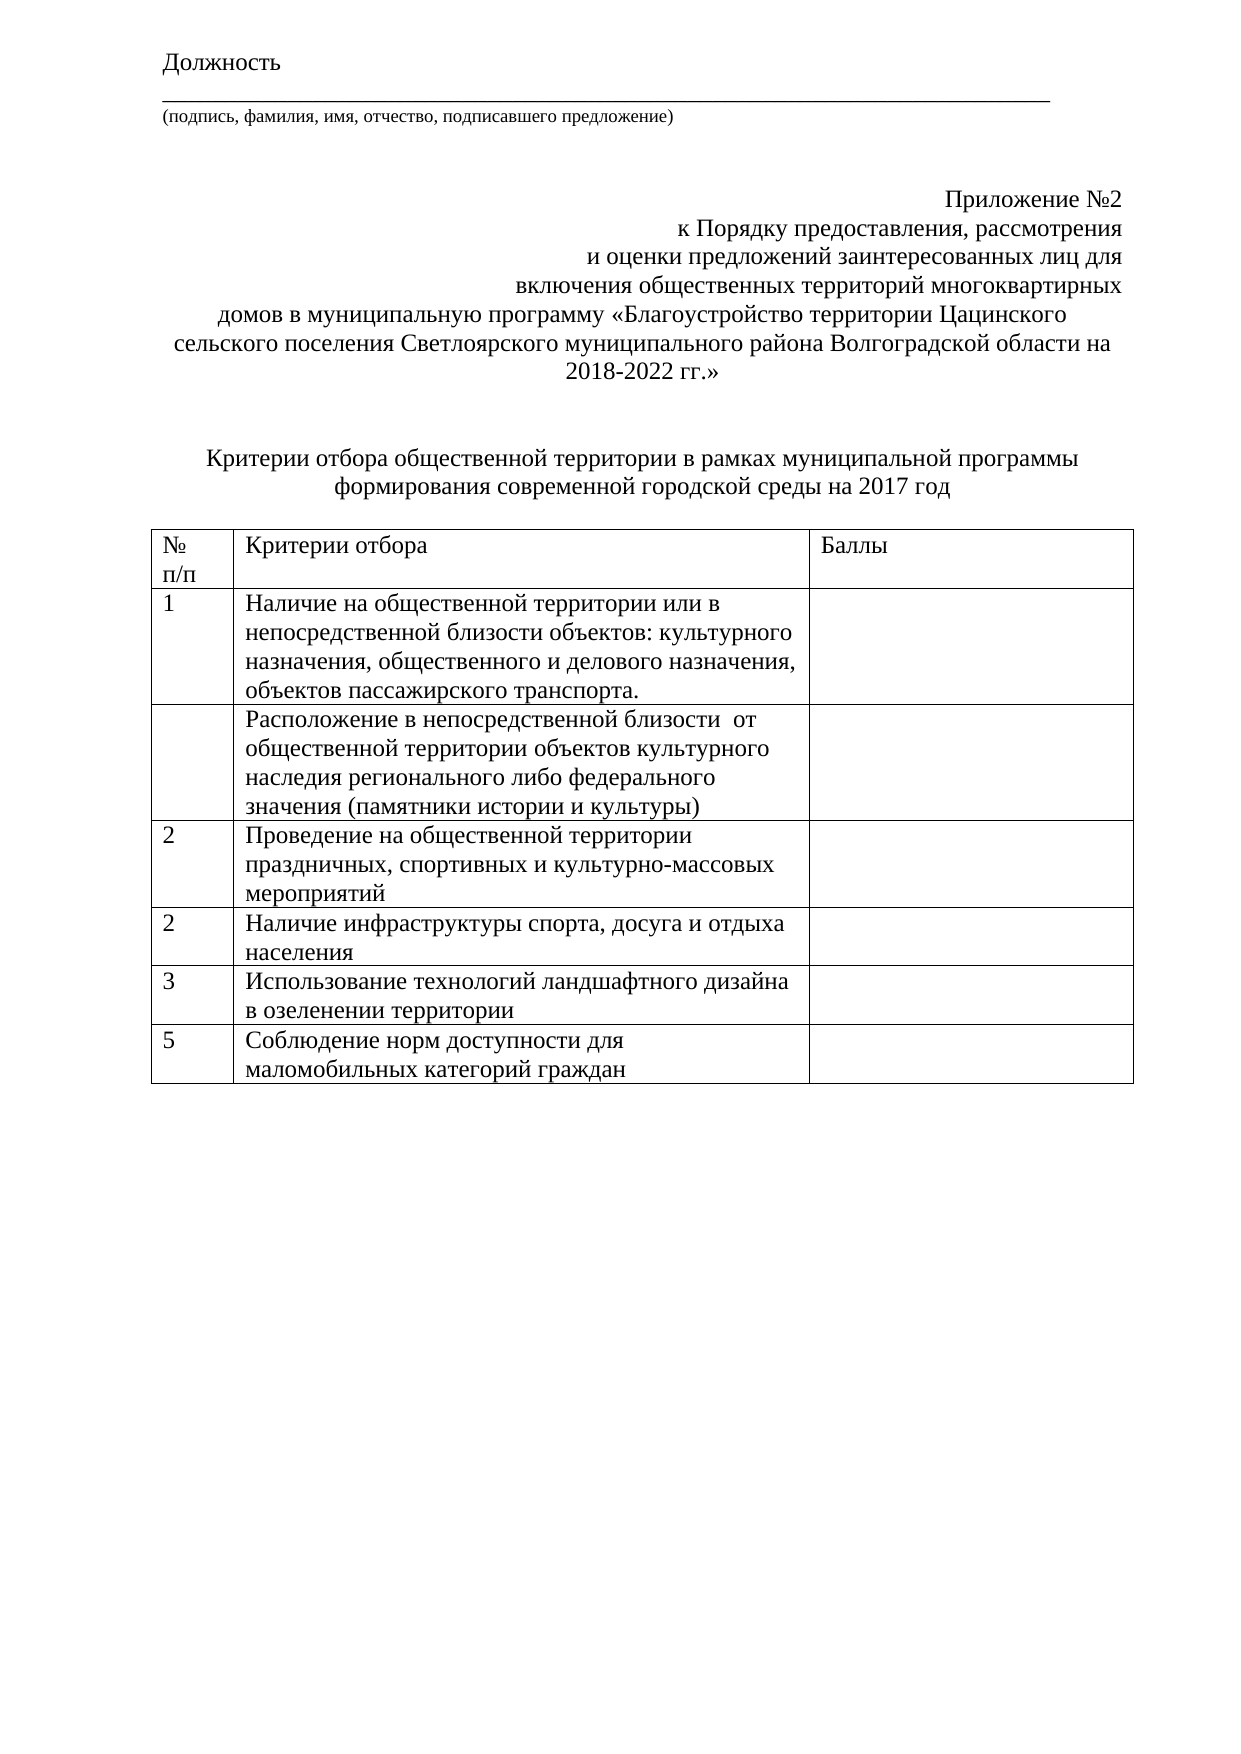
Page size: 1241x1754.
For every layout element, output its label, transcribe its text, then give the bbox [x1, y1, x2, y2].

text включения общественных территорий многоквартирных [162, 270, 1122, 299]
table_cell Использование технологий ландшафтного дизайна в озеленении территории [234, 966, 809, 1024]
table_cell [810, 705, 1133, 819]
table_cell Расположение в непосредственной близости от общественной территории объектов культурного наследия регионального либо федерального значения (памятники истории и культуры) [234, 705, 809, 819]
table_cell 3 [152, 966, 233, 1024]
text к Порядку предоставления, рассмотрения [162, 213, 1122, 241]
table_cell Наличие инфраструктуры спорта, досуга и отдыха населения [234, 908, 809, 965]
table_header Критерии отбора [234, 530, 809, 587]
table_cell [152, 705, 233, 819]
table_header № п/п [152, 530, 233, 587]
table_cell 1 [152, 589, 233, 703]
table_cell 2 [152, 908, 233, 965]
text Приложение №2 [162, 184, 1122, 213]
table_cell [810, 821, 1133, 907]
table_cell Соблюдение норм доступности для маломобильных категорий граждан [234, 1025, 809, 1082]
text Должность _______________________________________________________________________ (подпись, фамилия, имя, отчество, подписавшего предложение) [162, 47, 1122, 126]
table_cell 2 [152, 821, 233, 907]
text домов в муниципальную программу «Благоустройство территории Цацинского сельского поселения Светлоярского муниципального района Волгоградской области на 2018-2022 гг.» [162, 299, 1122, 385]
table_cell [810, 908, 1133, 965]
table_cell [810, 589, 1133, 703]
text Критерии отбора общественной территории в рамках муниципальной программы [162, 443, 1122, 471]
table_header Баллы [810, 530, 1133, 587]
table_cell 5 [152, 1025, 233, 1082]
table_cell Наличие на общественной территории или в непосредственной близости объектов: культурного назначения, общественного и делового назначения, объектов пассажирского транспорта. [234, 589, 809, 703]
table_cell [810, 1025, 1133, 1082]
text формирования современной городской среды на 2017 год [162, 471, 1122, 500]
table_cell Проведение на общественной территории праздничных, спортивных и культурно-массовых мероприятий [234, 821, 809, 907]
text и оценки предложений заинтересованных лиц для [162, 241, 1122, 270]
table_cell [810, 966, 1133, 1024]
